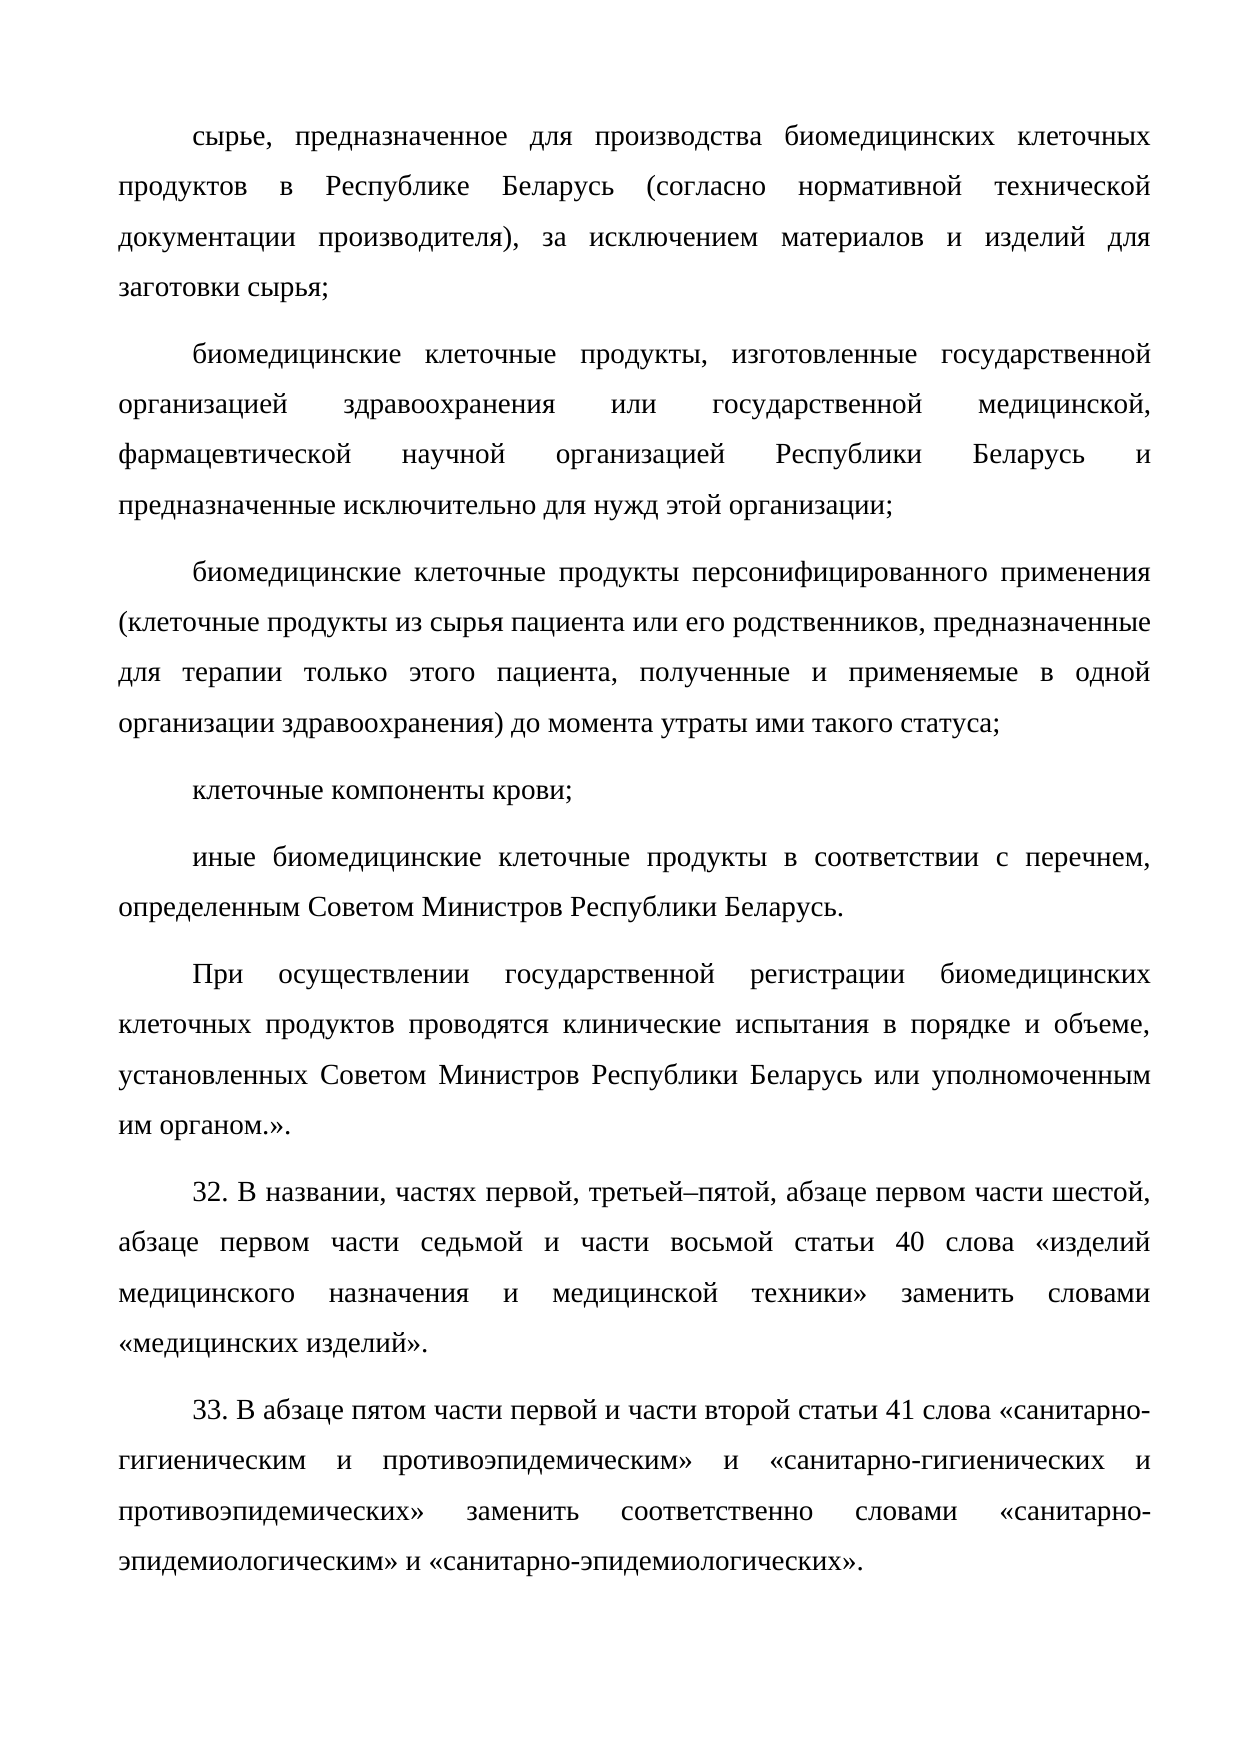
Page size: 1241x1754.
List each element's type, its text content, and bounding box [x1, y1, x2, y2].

text клеточные компоненты крови; [118, 772, 1152, 805]
text сырье, предназначенное для производства биомедицинских клеточных продуктов в Республике Беларусь (согласно нормативной технической документации производителя), за исключением материалов и изделий для заготовки сырья; [118, 118, 1152, 303]
text При осуществлении государственной регистрации биомедицинских клеточных продуктов проводятся клинические испытания в порядке и объеме, установленных Советом Министров Республики Беларусь или уполномоченным им органом.». [118, 956, 1152, 1141]
text 33. В абзаце пятом части первой и части второй статьи 41 слова «санитарно-гигиеническим и противоэпидемическим» и «санитарно-гигиенических и противоэпидемических» заменить соответственно словами «санитарно-эпидемиологическим» и «санитарно-эпидемиологических». [118, 1392, 1152, 1576]
text иные биомедицинские клеточные продукты в соответствии с перечнем, определенным Советом Министров Республики Беларусь. [118, 839, 1152, 923]
text 32. В названии, частях первой, третьей–пятой, абзаце первом части шестой, абзаце первом части седьмой и части восьмой статьи 40 слова «изделий медицинского назначения и медицинской техники» заменить словами «медицинских изделий». [118, 1174, 1152, 1358]
text биомедицинские клеточные продукты персонифицированного применения (клеточные продукты из сырья пациента или его родственников, предназначенные для терапии только этого пациента, полученные и применяемые в одной организации здравоохранения) до момента утраты ими такого статуса; [118, 554, 1152, 738]
text биомедицинские клеточные продукты, изготовленные государственной организацией здравоохранения или государственной медицинской, фармацевтической научной организацией Республики Беларусь и предназначенные исключительно для нужд этой организации; [118, 336, 1152, 521]
